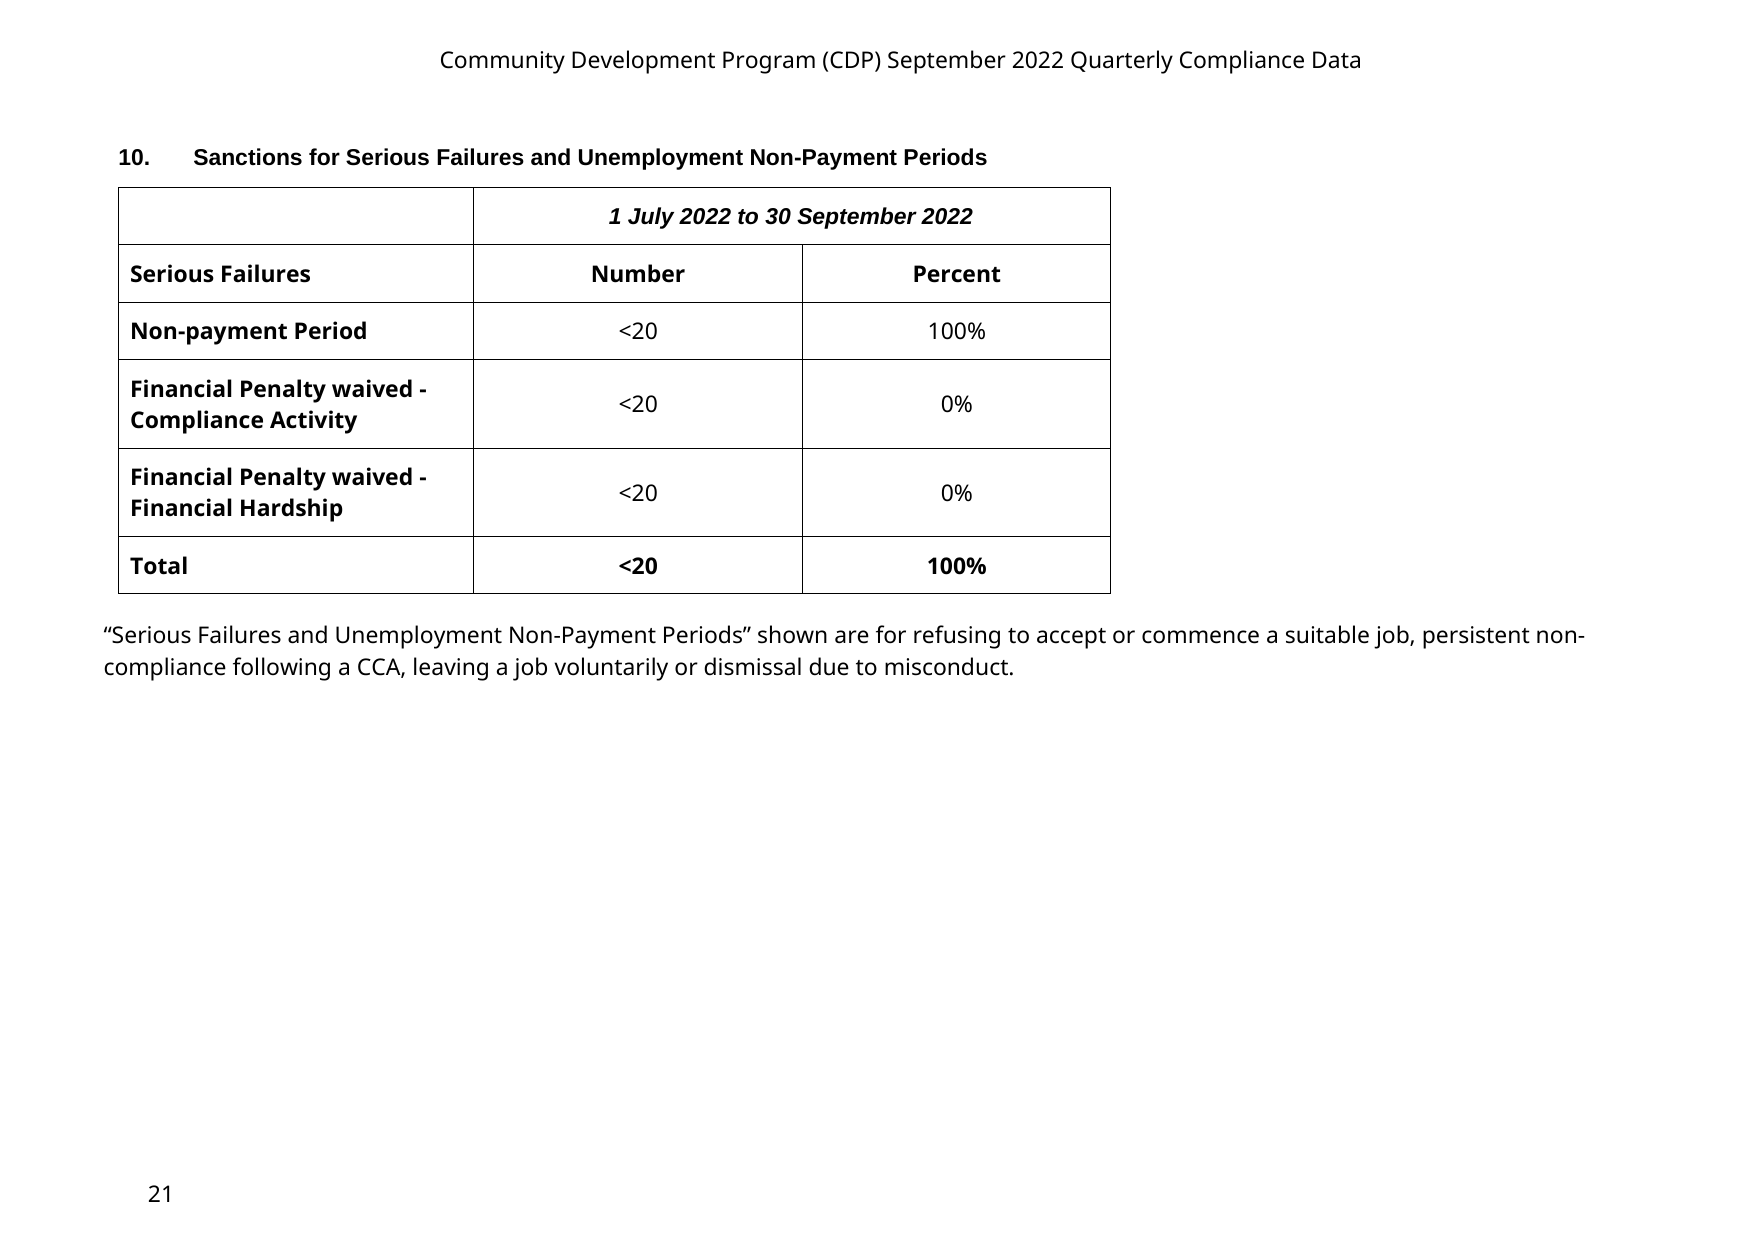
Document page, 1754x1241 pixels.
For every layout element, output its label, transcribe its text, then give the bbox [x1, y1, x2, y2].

table_cell Total [119, 537, 473, 593]
table_cell Financial Penalty waived - Financial Hardship [119, 449, 473, 536]
text “Serious Failures and Unemployment Non-Payment Periods” shown are for refusing to accept or commence a suitable job, persistent non-compliance following a CCA, leaving a job voluntarily or dismissal due to misconduct. [103, 619, 1654, 682]
table_cell Financial Penalty waived - Compliance Activity [119, 360, 473, 447]
table_cell 0% [803, 449, 1110, 536]
table_header [119, 188, 473, 244]
table_cell Non-payment Period [119, 303, 473, 359]
table_cell 0% [803, 360, 1110, 447]
table_cell 100% [803, 303, 1110, 359]
table_cell <20 [474, 360, 802, 447]
table_header 1 July 2022 to 30 September 2022 [474, 188, 1110, 244]
table_cell Percent [803, 245, 1110, 302]
table_cell <20 [474, 449, 802, 536]
table_cell Serious Failures [119, 245, 473, 302]
table_cell Number [474, 245, 802, 302]
table_cell <20 [474, 537, 802, 593]
subtitle Sanctions for Serious Failures and Unemployment Non-Payment Periods [103, 144, 1654, 171]
table_cell 100% [803, 537, 1110, 593]
table_cell <20 [474, 303, 802, 359]
